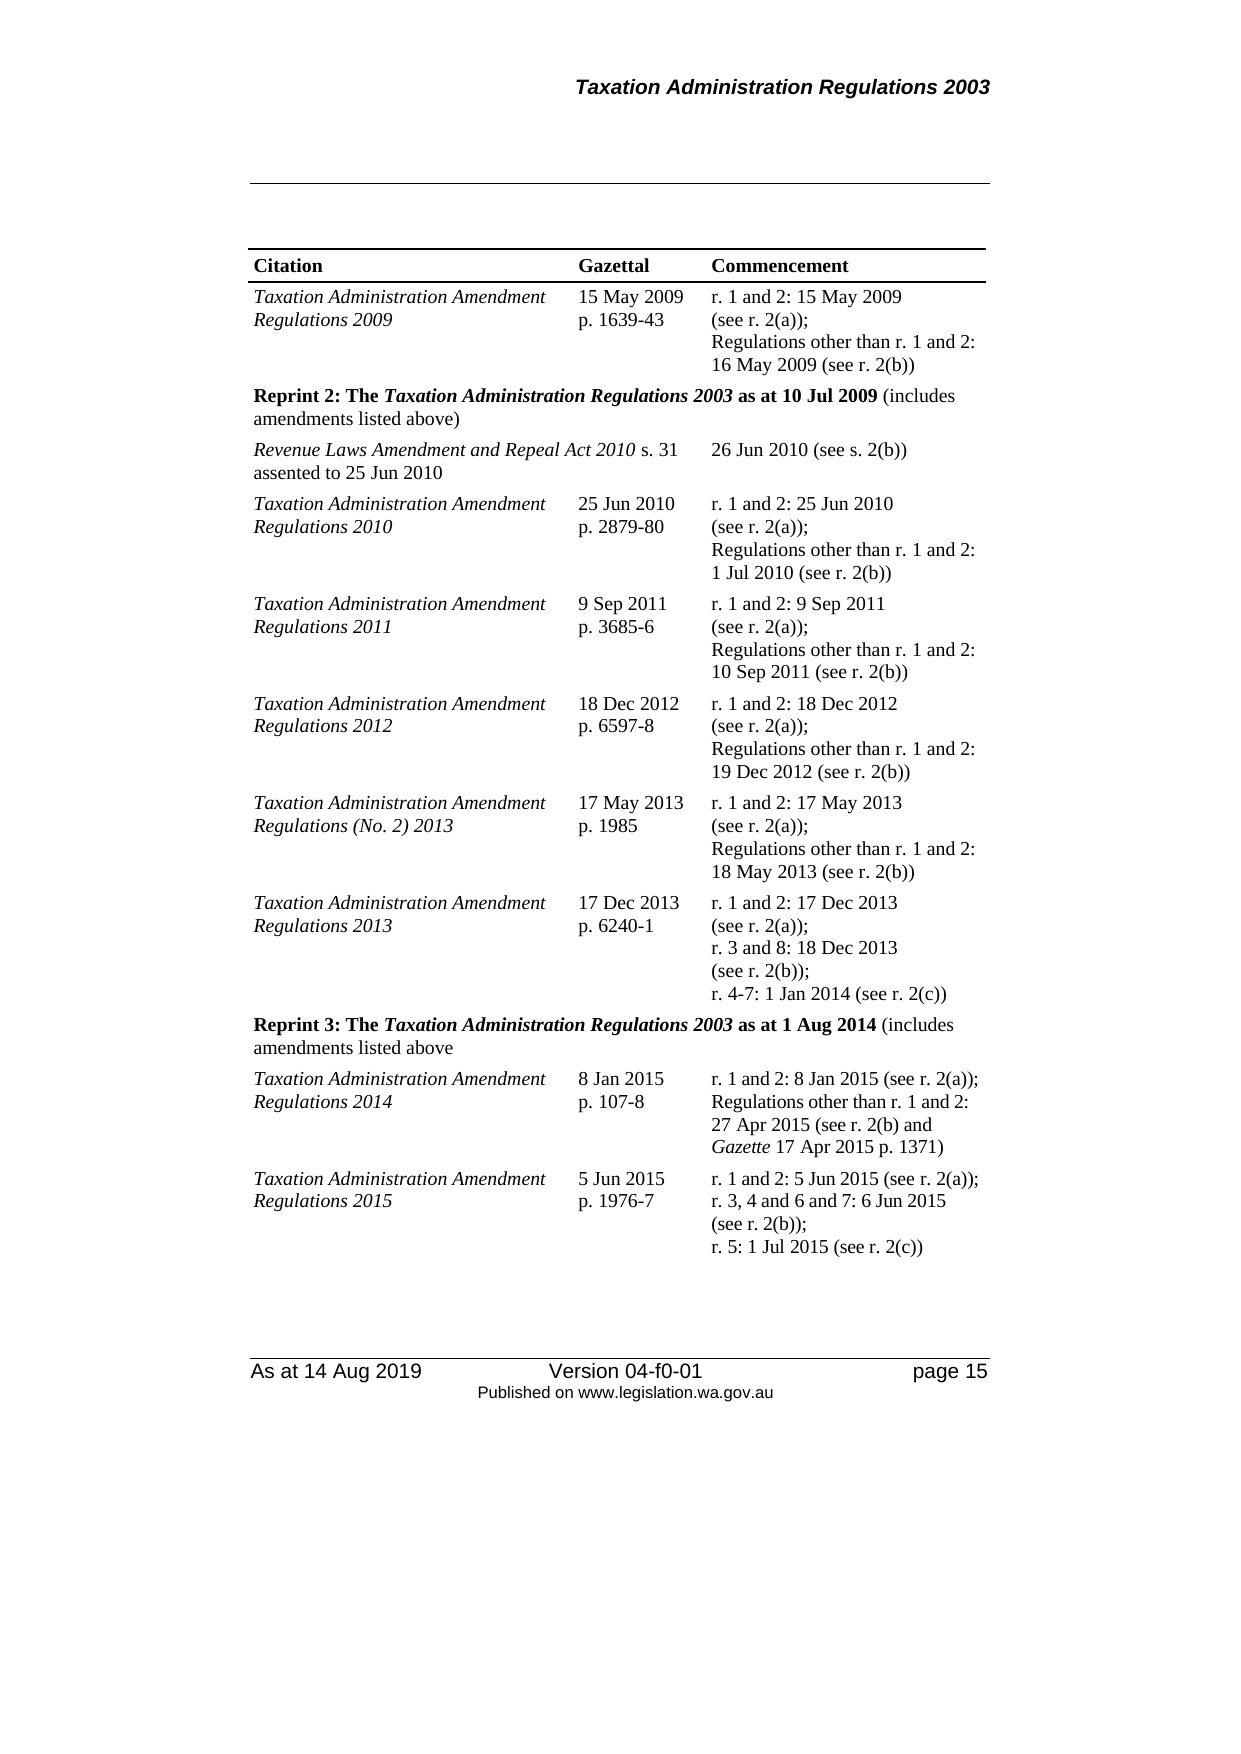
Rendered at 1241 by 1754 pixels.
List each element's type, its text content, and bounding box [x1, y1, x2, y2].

table_cell r. 1 and 2: 18 Dec 2012 (see r. 2(a)); Regulations other than r. 1 and 2: 19 Dec 2012 (see r. 2(b)) [705, 688, 986, 787]
table_cell Taxation Administration Amendment Regulations 2012 [248, 688, 572, 787]
table_header Gazettal [572, 250, 705, 281]
table_cell Taxation Administration Amendment Regulations 2010 [248, 488, 572, 588]
table_cell 8 Jan 2015 p. 107-8 [572, 1063, 705, 1162]
table_cell Taxation Administration Amendment Regulations 2009 [248, 283, 572, 380]
table_cell Reprint 3: The Taxation Administration Regulations 2003 as at 1 Aug 2014 (includes amendments listed above [248, 1009, 986, 1063]
table_cell 17 Dec 2013 p. 6240-1 [572, 887, 705, 1009]
table_cell r. 1 and 2: 25 Jun 2010 (see r. 2(a)); Regulations other than r. 1 and 2: 1 Jul 2010 (see r. 2(b)) [705, 488, 986, 588]
table_header Commencement [705, 250, 986, 281]
table_cell 9 Sep 2011 p. 3685-6 [572, 588, 705, 687]
table_cell r. 1 and 2: 9 Sep 2011 (see r. 2(a)); Regulations other than r. 1 and 2: 10 Sep 2011 (see r. 2(b)) [705, 588, 986, 687]
table_cell 18 Dec 2012 p. 6597-8 [572, 688, 705, 787]
table_cell Taxation Administration Amendment Regulations (No. 2) 2013 [248, 787, 572, 887]
table_cell 26 Jun 2010 (see s. 2(b)) [705, 434, 986, 488]
table_cell 5 Jun 2015 p. 1976-7 [572, 1163, 705, 1262]
table_cell 25 Jun 2010 p. 2879-80 [572, 488, 705, 588]
table_cell Revenue Laws Amendment and Repeal Act 2010 s. 31 assented to 25 Jun 2010 [248, 434, 705, 488]
table_cell 17 May 2013 p. 1985 [572, 787, 705, 887]
table_cell Taxation Administration Amendment Regulations 2011 [248, 588, 572, 687]
table_cell Reprint 2: The Taxation Administration Regulations 2003 as at 10 Jul 2009 (includes amendments listed above) [248, 380, 986, 434]
table_cell r. 1 and 2: 15 May 2009 (see r. 2(a)); Regulations other than r. 1 and 2: 16 May 2009 (see r. 2(b)) [705, 283, 986, 380]
table_cell r. 1 and 2: 17 Dec 2013 (see r. 2(a)); r. 3 and 8: 18 Dec 2013 (see r. 2(b)); r. 4-7: 1 Jan 2014 (see r. 2(c)) [705, 887, 986, 1009]
table_cell r. 1 and 2: 17 May 2013 (see r. 2(a)); Regulations other than r. 1 and 2: 18 May 2013 (see r. 2(b)) [705, 787, 986, 887]
table_cell r. 1 and 2: 5 Jun 2015 (see r. 2(a)); r. 3, 4 and 6 and 7: 6 Jun 2015 (see r. 2(b)); r. 5: 1 Jul 2015 (see r. 2(c)) [705, 1163, 986, 1262]
table_cell Taxation Administration Amendment Regulations 2013 [248, 887, 572, 1009]
table_cell 15 May 2009 p. 1639-43 [572, 283, 705, 380]
table_header Citation [248, 250, 572, 281]
table_cell r. 1 and 2: 8 Jan 2015 (see r. 2(a)); Regulations other than r. 1 and 2: 27 Apr 2015 (see r. 2(b) and Gazette 17 Apr 2015 p. 1371) [705, 1063, 986, 1162]
table_cell Taxation Administration Amendment Regulations 2014 [248, 1063, 572, 1162]
table_cell Taxation Administration Amendment Regulations 2015 [248, 1163, 572, 1262]
